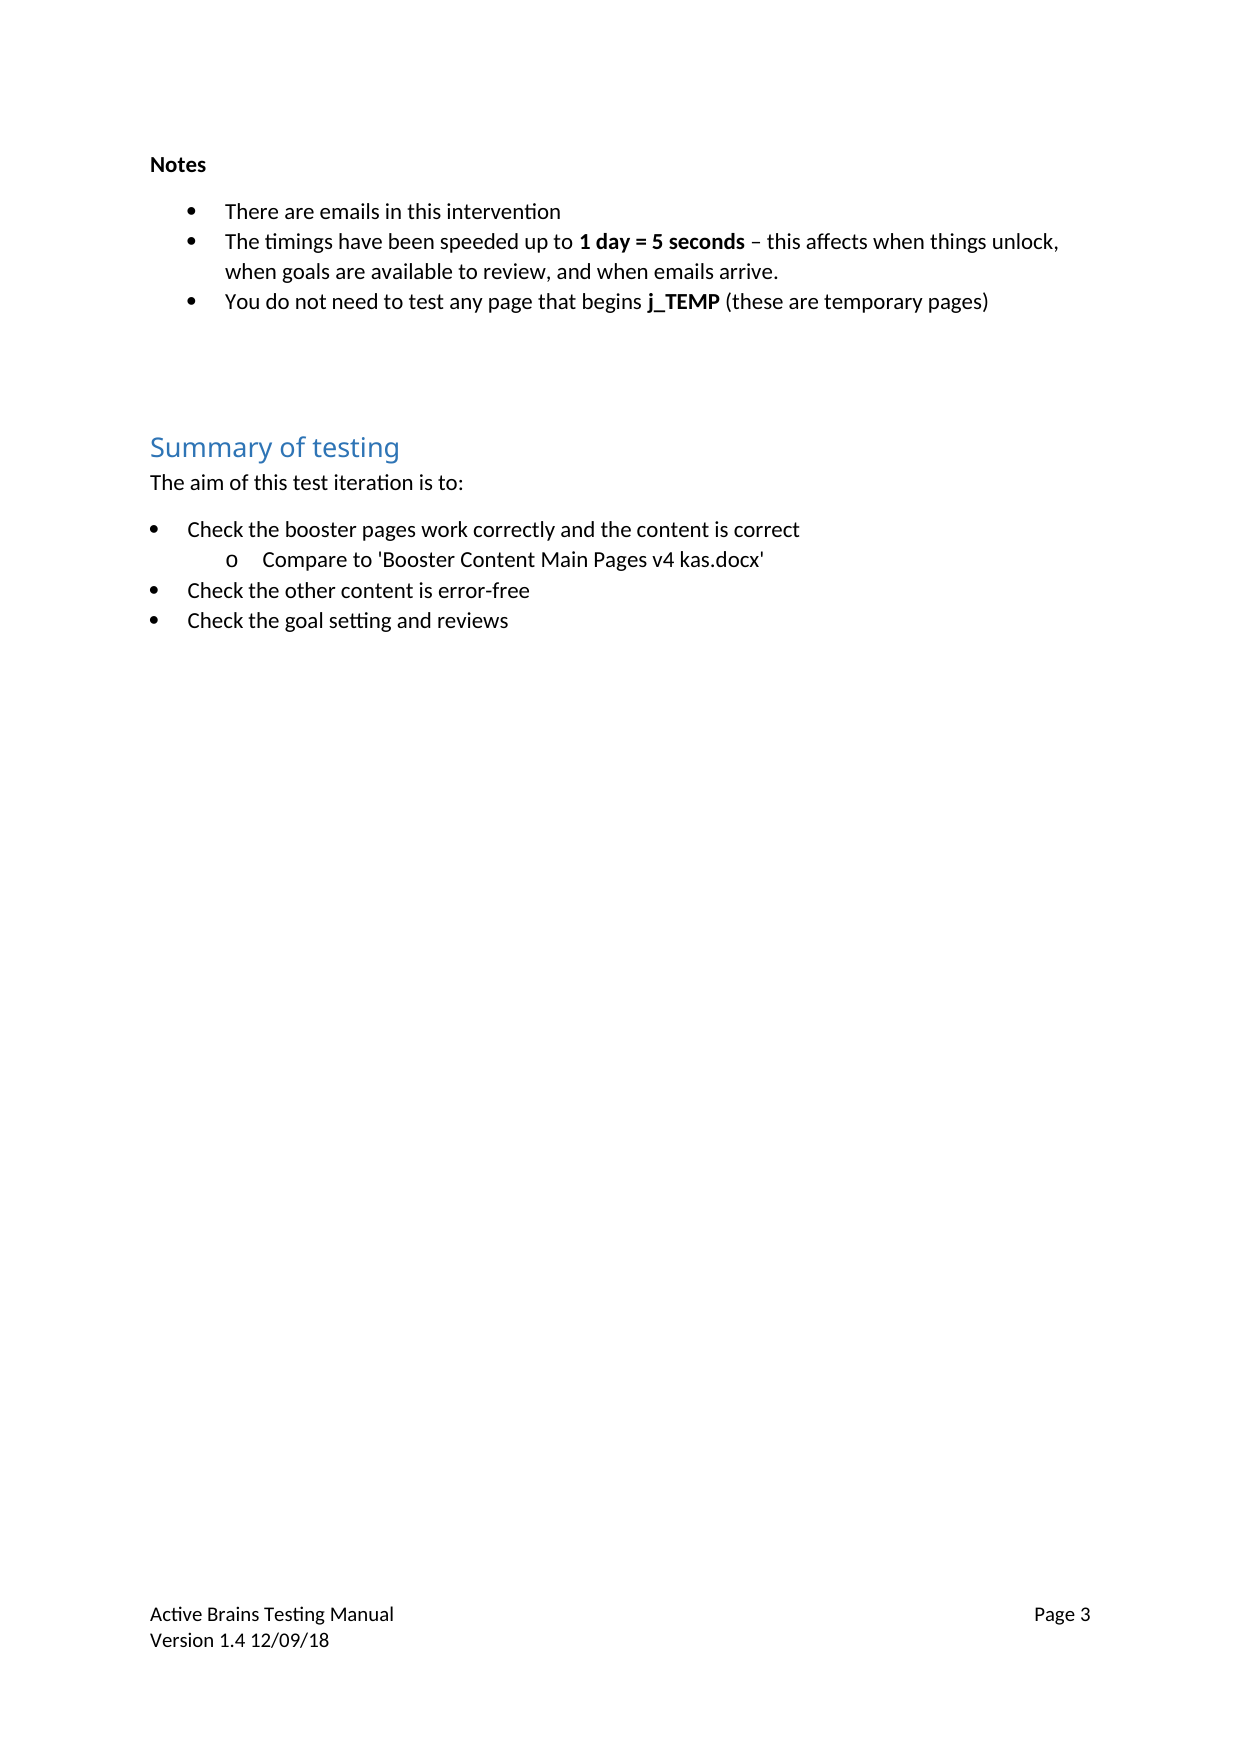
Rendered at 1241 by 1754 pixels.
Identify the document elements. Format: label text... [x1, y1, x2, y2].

subtitle Summary of testing [150, 428, 1090, 465]
text Notes [150, 150, 1090, 178]
list Check the goal setting and reviews [150, 607, 1090, 635]
list Check the booster pages work correctly and the content is correct [150, 515, 1090, 543]
list Compare to 'Booster Content Main Pages v4 kas.docx' [225, 545, 1090, 574]
list The timings have been speeded up to 1 day = 5 seconds – this affects when things unlock, when goals are available to review, and when emails arrive. [187, 227, 1090, 285]
list Check the other content is error-free [150, 576, 1090, 604]
list You do not need to test any page that begins j_TEMP (these are temporary pages) [187, 287, 1090, 316]
list There are emails in this intervention [187, 197, 1090, 225]
text The aim of this test iteration is to: [150, 468, 1090, 496]
